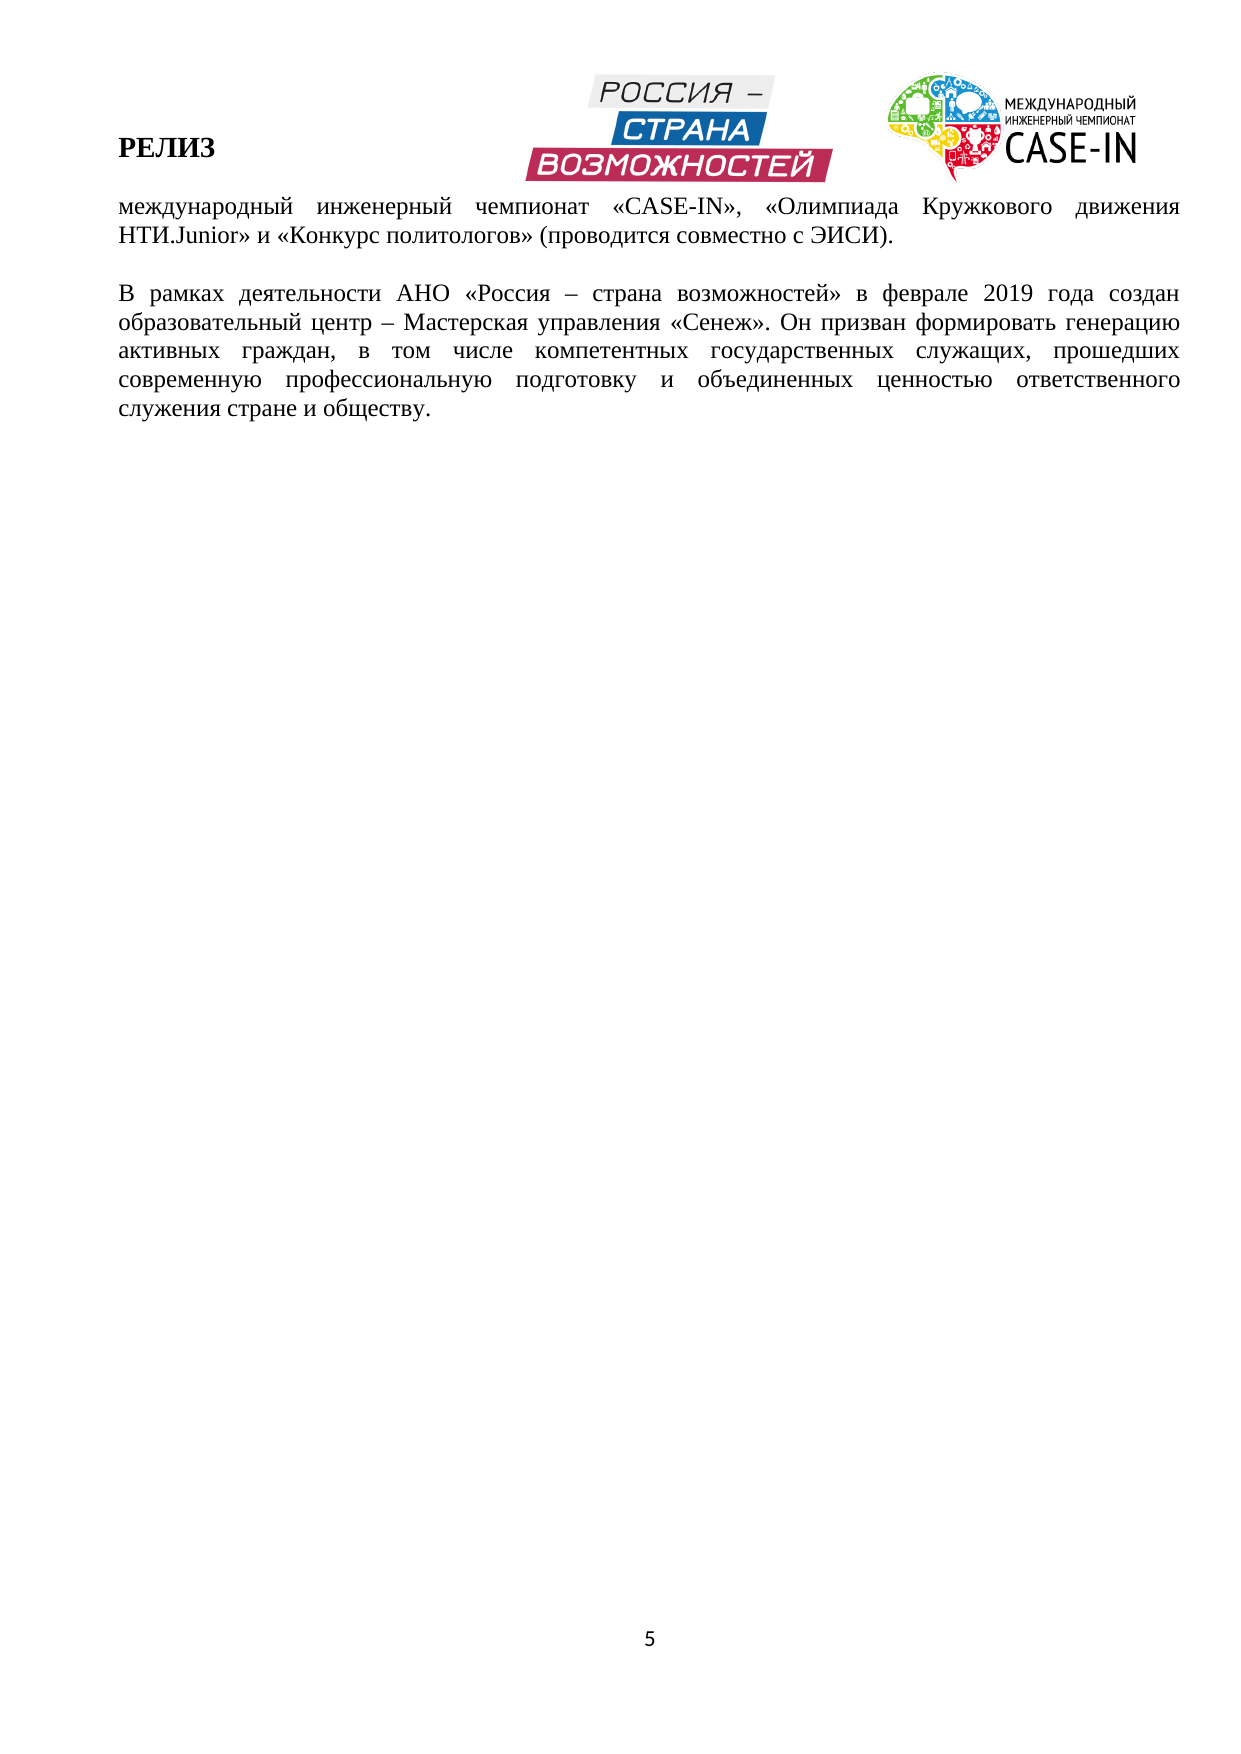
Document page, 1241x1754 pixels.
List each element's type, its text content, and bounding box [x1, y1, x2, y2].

picture [886, 72, 1137, 187]
picture [522, 70, 837, 187]
text В рамках деятельности АНО «Россия – страна возможностей» в феврале 2019 года создан образовательный центр – Мастерская управления «Сенеж». Он призван формировать генерацию активных граждан, в том числе компетентных государственных служащих, прошедших современную профессиональную подготовку и объединенных ценностью ответственного служения стране и обществу. [118, 278, 1181, 422]
